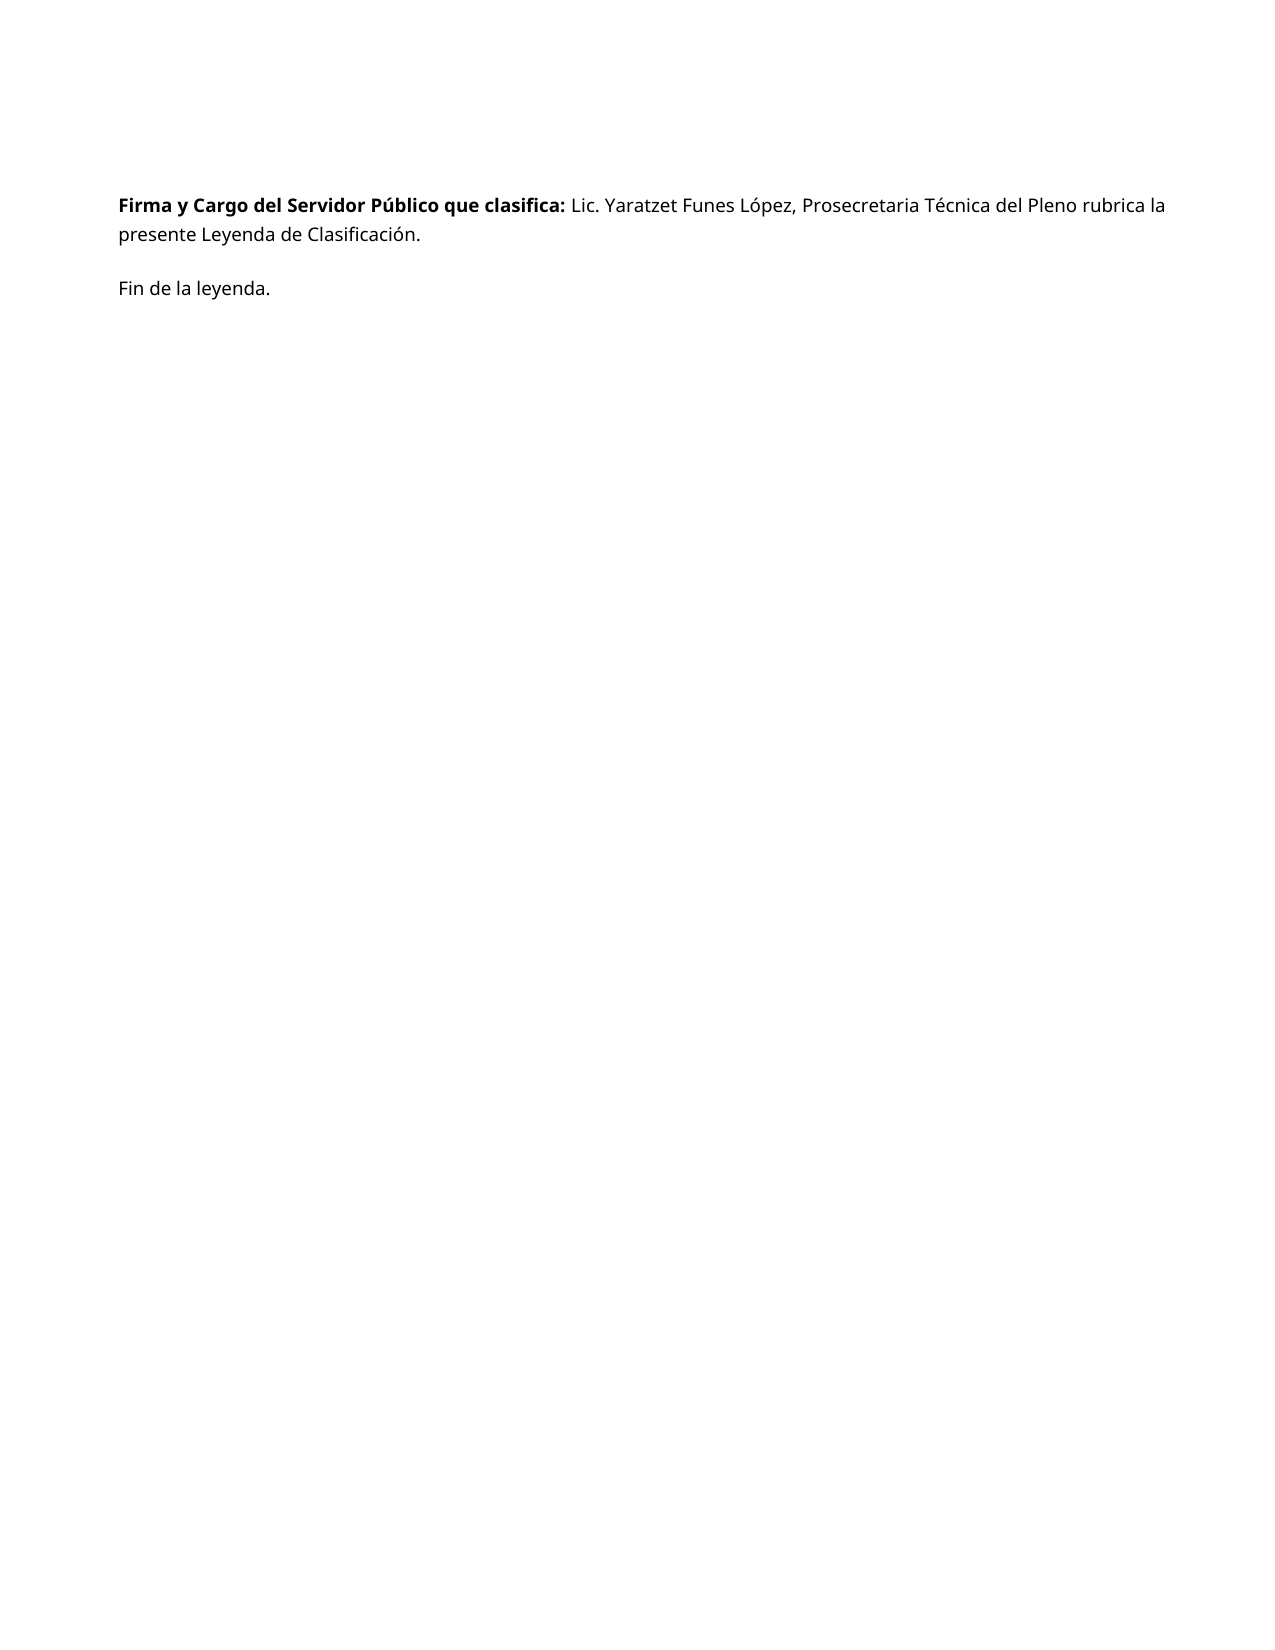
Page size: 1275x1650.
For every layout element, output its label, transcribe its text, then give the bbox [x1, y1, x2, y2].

text Firma y Cargo del Servidor Público que clasifica: Lic. Yaratzet Funes López, Prosecretaria Técnica del Pleno rubrica la presente Leyenda de Clasificación. [118, 192, 1166, 247]
text Fin de la leyenda. [118, 276, 1206, 301]
